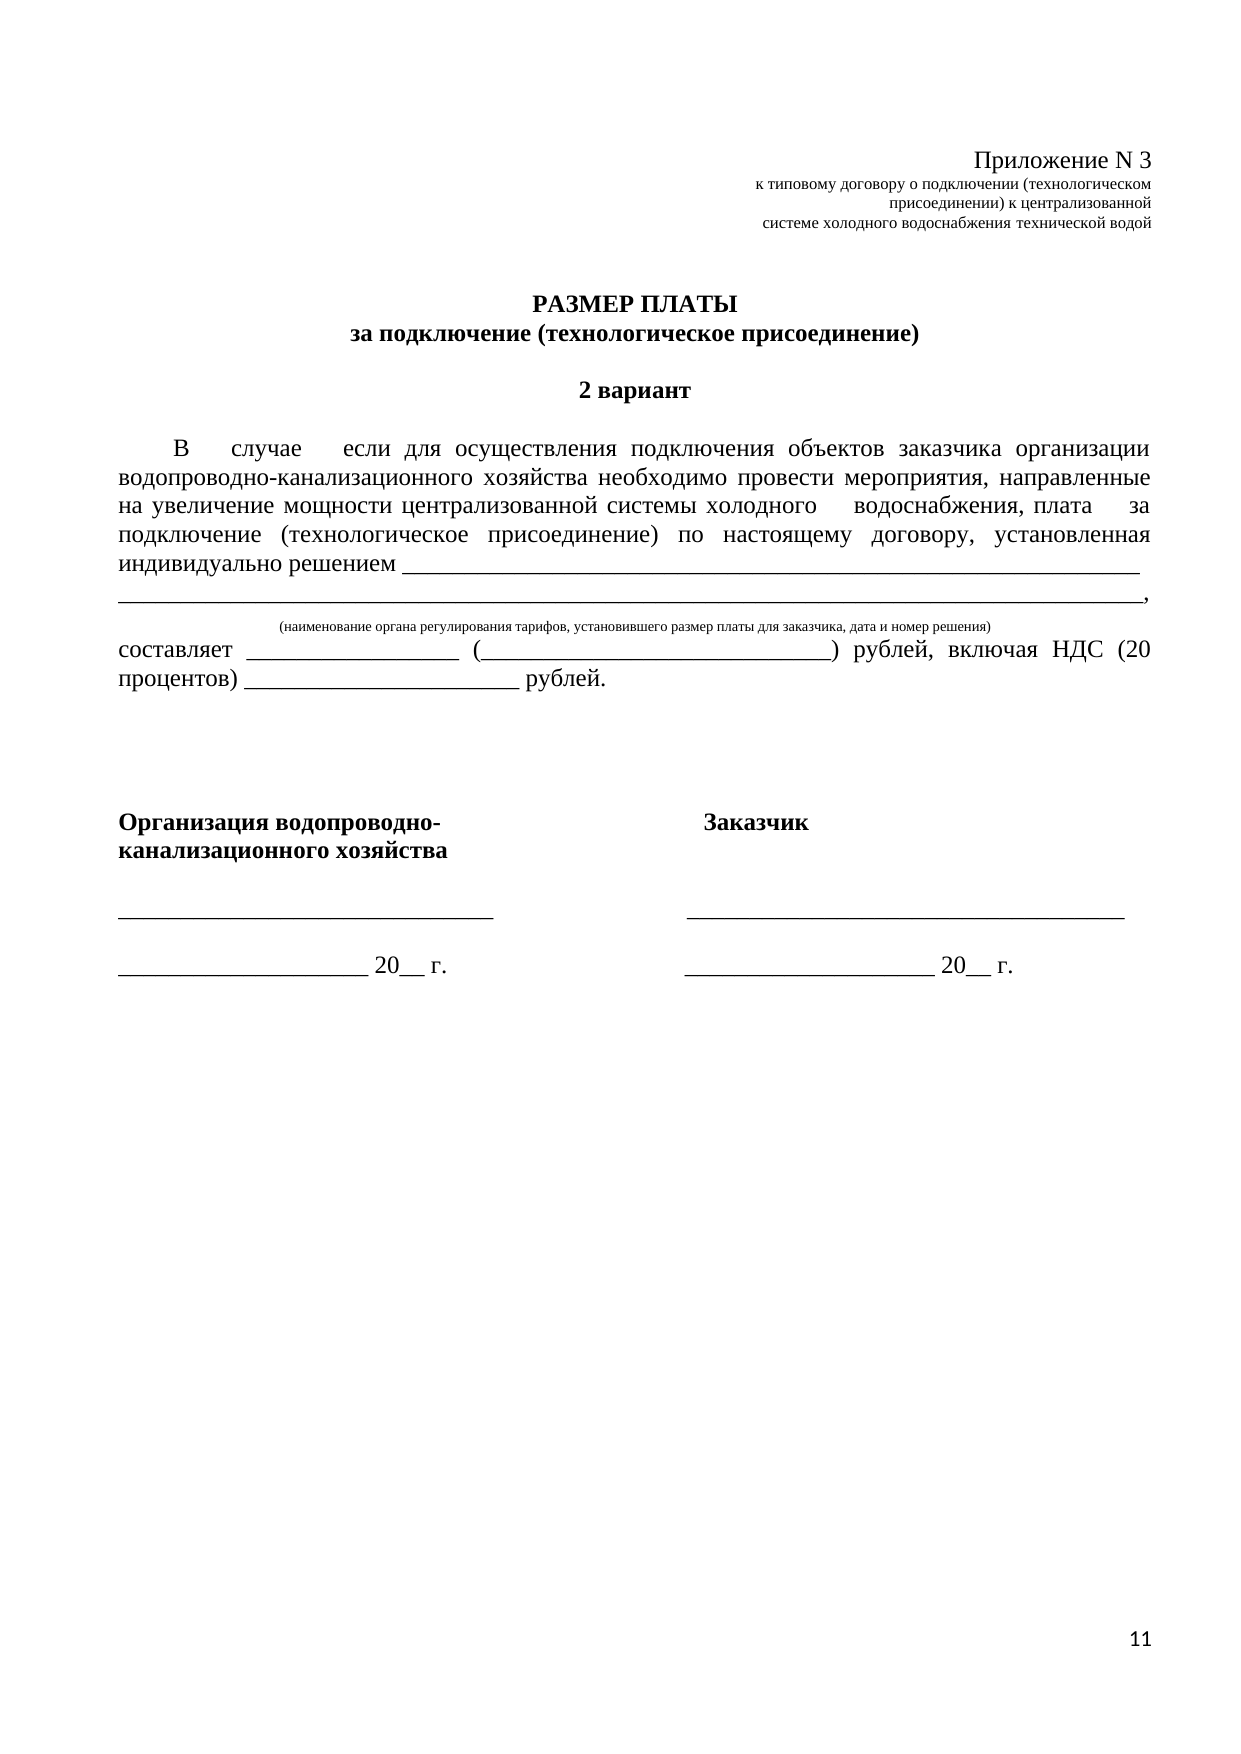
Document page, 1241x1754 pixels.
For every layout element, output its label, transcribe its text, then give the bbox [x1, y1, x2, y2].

text канализационного хозяйства [118, 835, 1152, 864]
text за подключение (технологическое присоединение) [118, 318, 1152, 347]
text __________________________________________________________________________________, [118, 577, 1152, 605]
text ______________________________ ___________________________________ [118, 893, 1152, 922]
text составляет _________________ (____________________________) рублей, включая НДС (20 процентов) ______________________ рублей. [118, 634, 1152, 692]
text (наименование органа регулирования тарифов, установившего размер платы для заказчика, дата и номер решения) [118, 605, 1152, 634]
text В случае если для осуществления подключения объектов заказчика организации водопроводно-канализационного хозяйства необходимо провести мероприятия, направленные на увеличение мощности централизованной системы холодного водоснабжения, плата за подключение (технологическое присоединение) по настоящему договору, установленная индивидуально решением ___________________________________________________________ [118, 433, 1152, 577]
text Организация водопроводно- Заказчик [118, 807, 1152, 835]
text 2 вариант [118, 375, 1152, 404]
text ____________________ 20__ г. ____________________ 20__ г. [118, 950, 1152, 979]
text к типовому договору о подключении (технологическом [118, 174, 1152, 193]
text РАЗМЕР ПЛАТЫ [118, 289, 1152, 318]
text Приложение N 3 [118, 145, 1152, 174]
text системе холодного водоснабжения технической водой [118, 212, 1152, 232]
text присоединении) к централизованной [118, 193, 1152, 212]
